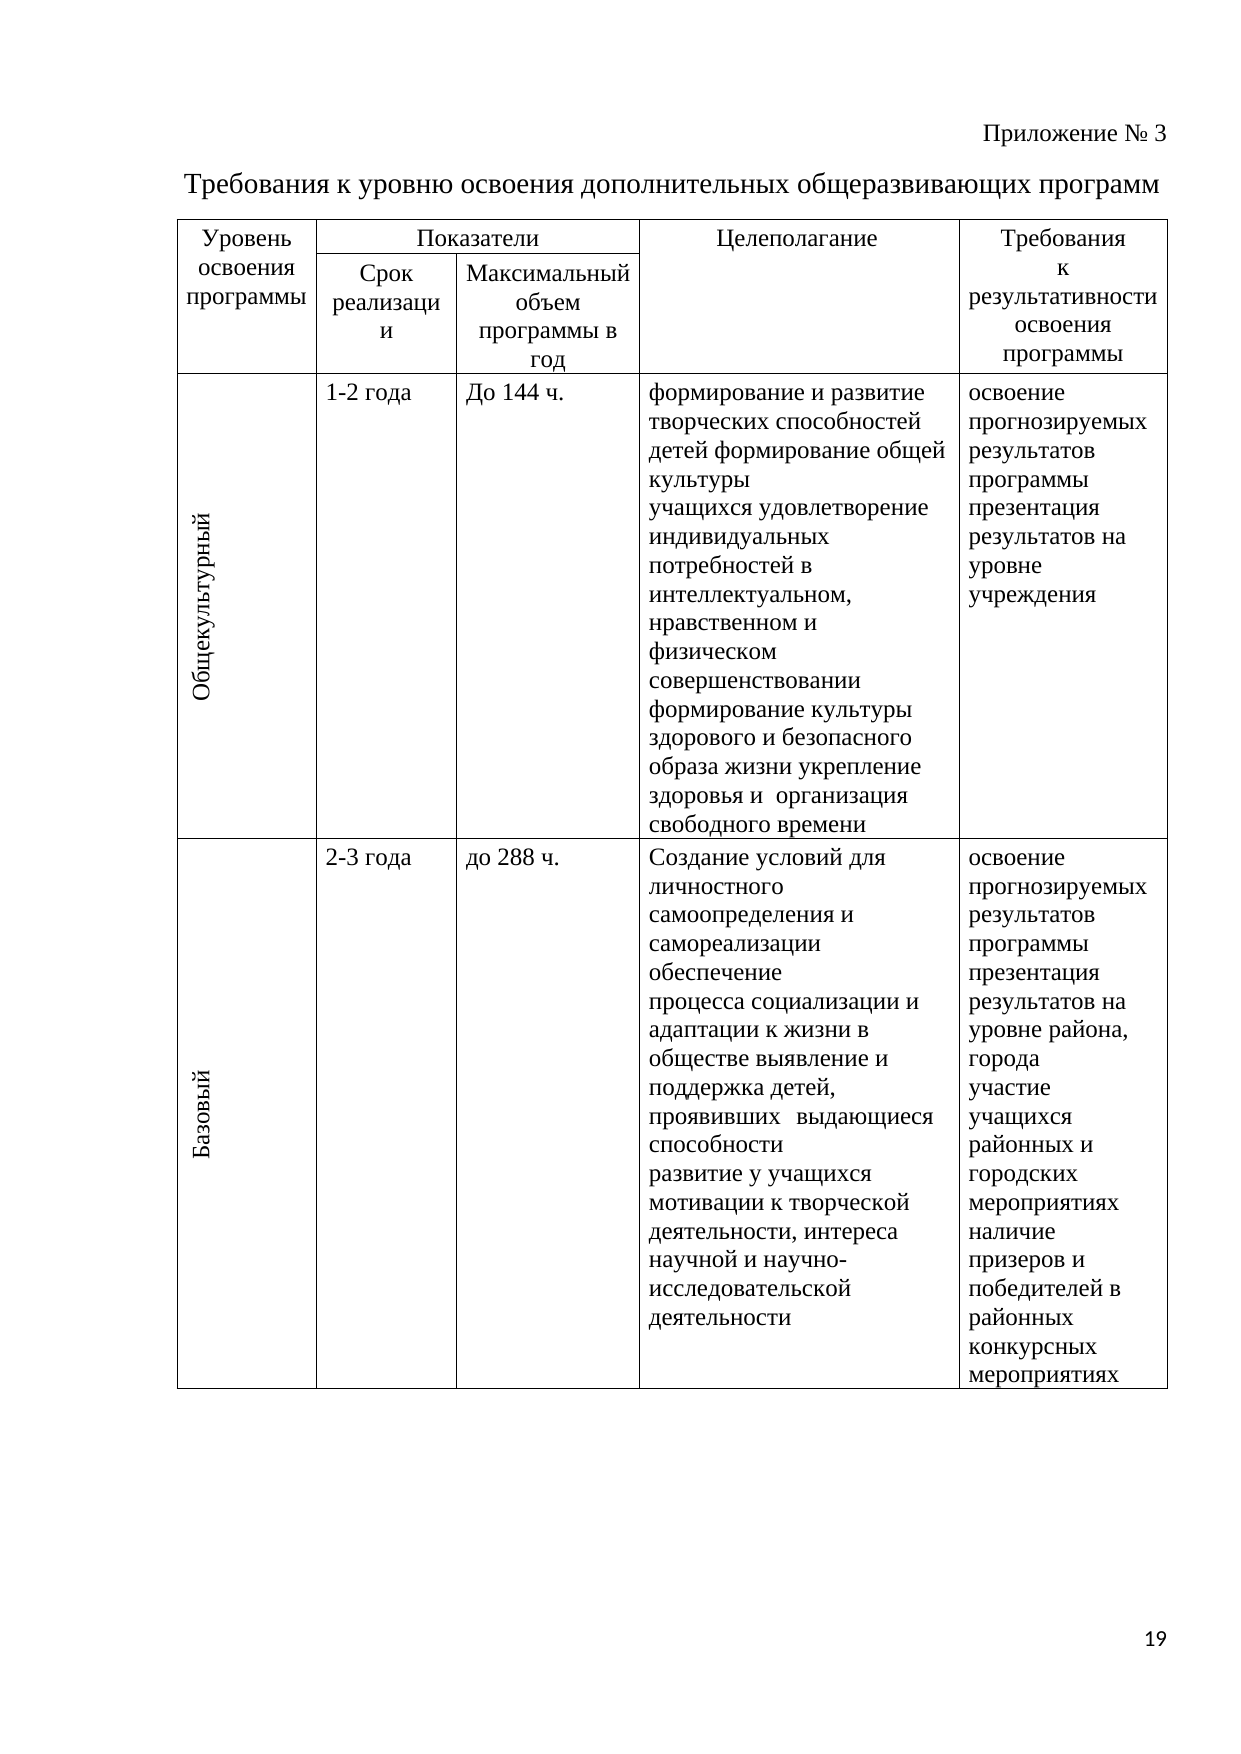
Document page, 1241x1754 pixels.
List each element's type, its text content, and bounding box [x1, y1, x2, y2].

table_cell до 288 ч. [457, 839, 639, 1388]
table_header Требования к результативности освоения программы [960, 220, 1167, 373]
table_cell формирование и развитие творческих способностей детей формирование общей культуры учащихся удовлетворение индивидуальных потребностей в интеллектуальном, нравственном и физическом совершенствовании формирование культуры здорового и безопасного образа жизни укрепление здоровья и организация свободного времени [640, 374, 959, 837]
text Требования к уровню освоения дополнительных общеразвивающих программ [177, 166, 1167, 199]
table_cell Создание условий для личностного самоопределения и самореализации обеспечение процесса социализации и адаптации к жизни в обществе выявление и поддержка детей, проявивших выдающиеся способности развитие у учащихся мотивации к творческой деятельности, интереса научной и научно-исследовательской деятельности [640, 839, 959, 1388]
table_cell Базовый [178, 839, 316, 1388]
table_header Целеполагание [640, 220, 959, 373]
text Приложение № 3 [177, 118, 1167, 147]
table_cell Максимальный объем программы в год [457, 254, 639, 373]
table_header Показатели [317, 220, 639, 253]
table_cell 1-2 года [317, 374, 456, 837]
table_header Уровень освоения программы [178, 220, 316, 373]
table_cell освоение прогнозируемых результатов программы презентация результатов на уровне района, города участие учащихся районных и городских мероприятиях наличие призеров и победителей в районных конкурсных мероприятиях [960, 839, 1167, 1388]
table_cell Общекультурный [178, 374, 316, 837]
table_cell Срок реализации [317, 254, 456, 373]
table_cell До 144 ч. [457, 374, 639, 837]
table_cell освоение прогнозируемых результатов программы презентация результатов на уровне учреждения [960, 374, 1167, 837]
table_cell 2-3 года [317, 839, 456, 1388]
